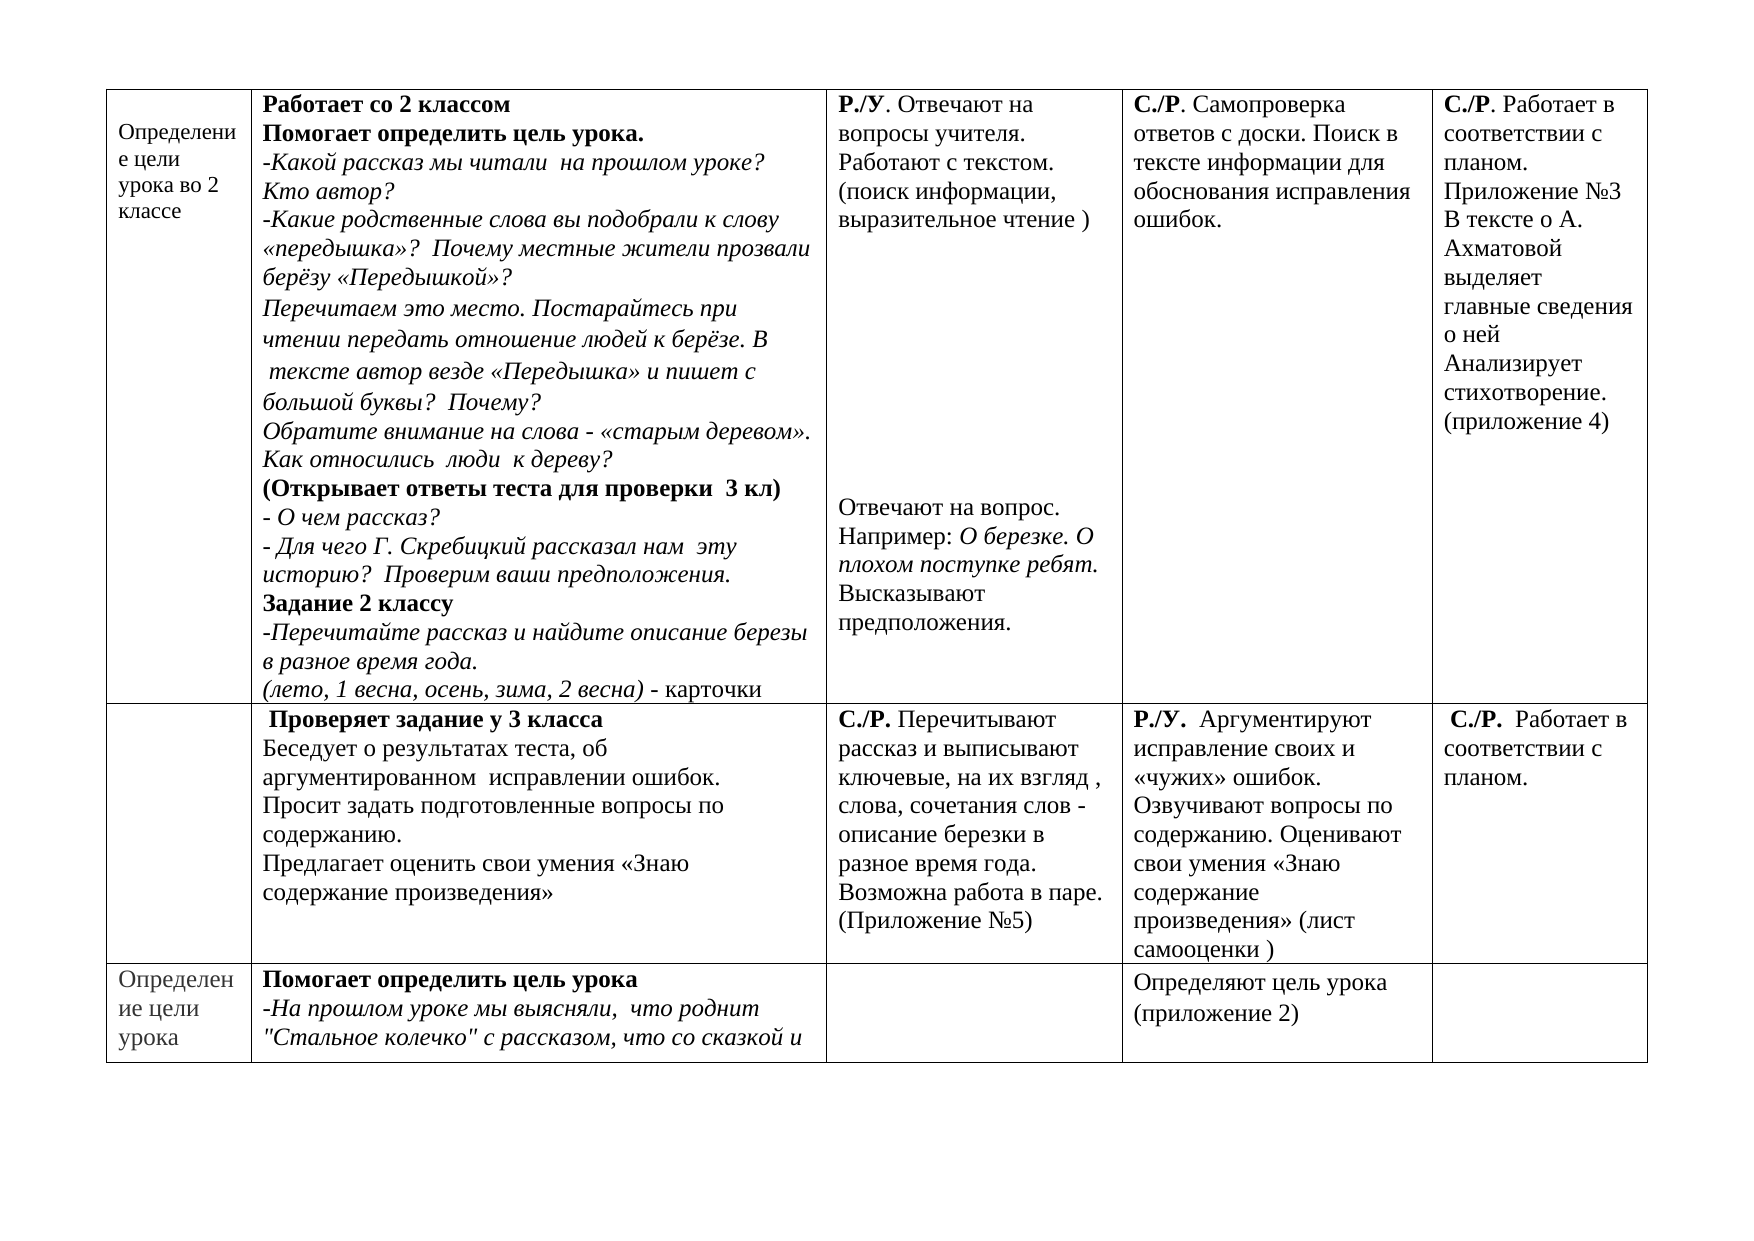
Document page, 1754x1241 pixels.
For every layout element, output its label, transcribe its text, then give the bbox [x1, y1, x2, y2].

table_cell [827, 90, 1122, 703]
table_cell С./Р. Работает в соответствии с планом. [1433, 704, 1647, 963]
table_cell [107, 704, 251, 963]
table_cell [1433, 90, 1647, 703]
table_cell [1123, 90, 1432, 703]
table_cell [827, 964, 1122, 1062]
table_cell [252, 964, 826, 1062]
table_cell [107, 90, 251, 703]
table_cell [1123, 964, 1432, 1062]
table_cell [1433, 964, 1647, 1062]
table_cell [252, 90, 826, 703]
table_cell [107, 964, 251, 1062]
table_cell Р./У. Аргументируют исправление своих и «чужих» ошибок. Озвучивают вопросы по содержанию. Оценивают свои умения «Знаю содержание произведения» (лист самооценки ) [1123, 704, 1432, 963]
table_cell Проверяет задание у 3 класса Беседует о результатах теста, об аргументированном исправлении ошибок. Просит задать подготовленные вопросы по содержанию. Предлагает оценить свои умения «Знаю содержание произведения» [252, 704, 826, 963]
table_cell С./Р. Перечитывают рассказ и выписывают ключевые, на их взгляд , слова, сочетания слов - описание березки в разное время года. Возможна работа в паре. (Приложение №5) [827, 704, 1122, 963]
